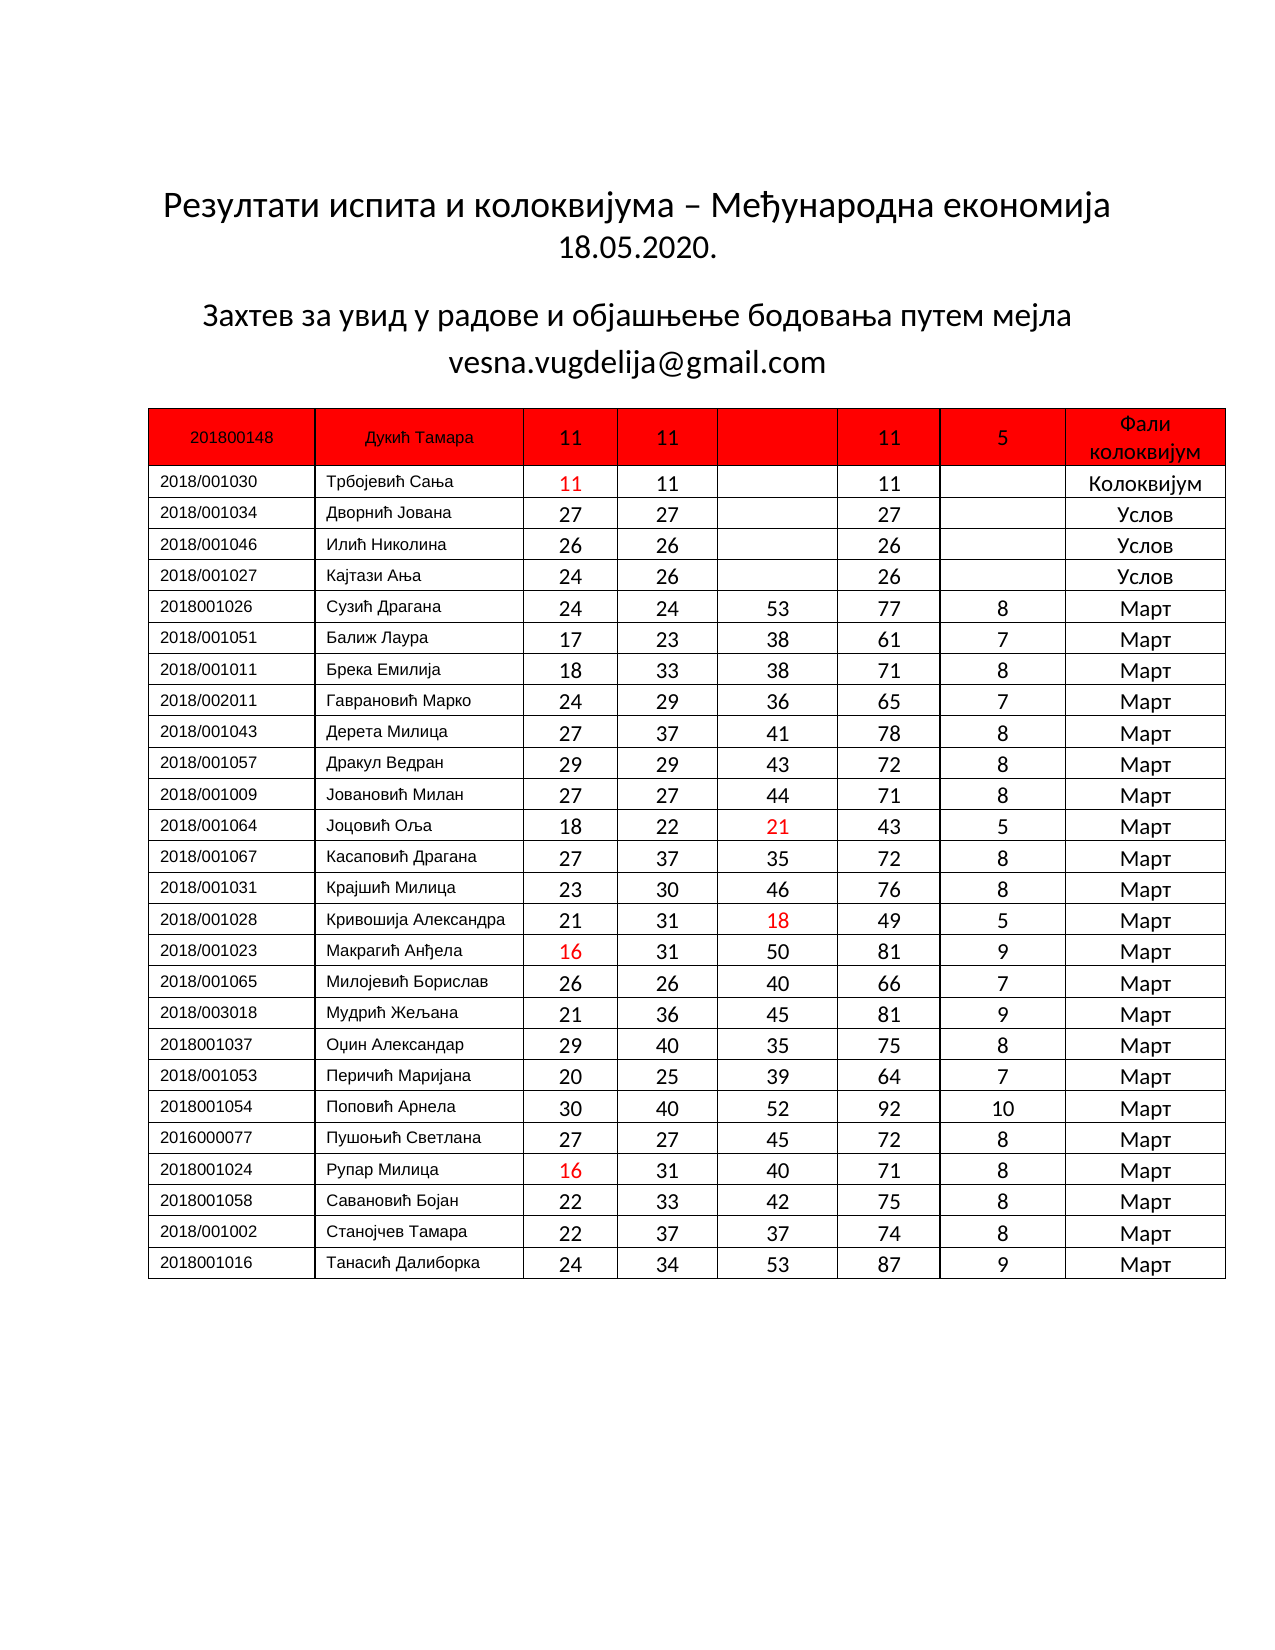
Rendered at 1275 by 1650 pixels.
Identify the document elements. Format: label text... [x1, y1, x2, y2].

table_cell 8 [941, 1029, 1065, 1059]
table_cell Пушоњић Светлана [316, 1123, 523, 1153]
table_cell Мудрић Жељана [316, 998, 523, 1028]
table_cell 33 [618, 654, 717, 684]
table_cell 7 [941, 685, 1065, 715]
table_cell 30 [618, 873, 717, 903]
table_cell 37 [618, 841, 717, 872]
table_header 201800148 [149, 409, 314, 465]
table_cell 75 [838, 1029, 939, 1059]
table_cell Март [1066, 1248, 1225, 1278]
table_cell 2018/001065 [149, 966, 314, 997]
table_cell 22 [524, 1185, 617, 1215]
table_cell 17 [524, 623, 617, 653]
table_cell Перичић Маријана [316, 1060, 523, 1090]
table_cell 21 [718, 810, 837, 840]
table_cell 74 [838, 1216, 939, 1247]
table_cell 29 [524, 1029, 617, 1059]
table_cell Гаврановић Марко [316, 685, 523, 715]
table_cell 9 [941, 1248, 1065, 1278]
table_cell 8 [941, 654, 1065, 684]
table_cell 8 [941, 1216, 1065, 1247]
table_cell Балиж Лаура [316, 623, 523, 653]
table_cell 26 [618, 560, 717, 590]
table_cell 18 [524, 654, 617, 684]
table_cell Март [1066, 591, 1225, 622]
table_cell Касаповић Драгана [316, 841, 523, 872]
table_cell Март [1066, 1029, 1225, 1059]
table_cell 2018001058 [149, 1185, 314, 1215]
table_cell 33 [618, 1185, 717, 1215]
table_cell 2018/001027 [149, 560, 314, 590]
table_cell 77 [838, 591, 939, 622]
table_cell 2018001024 [149, 1154, 314, 1184]
table_cell 2018/001051 [149, 623, 314, 653]
table_cell 27 [524, 841, 617, 872]
table_cell 11 [838, 466, 939, 497]
table_cell Услов [1066, 498, 1225, 528]
table_cell 2018/001009 [149, 779, 314, 809]
table_cell 2018/001043 [149, 716, 314, 747]
table_cell 7 [941, 966, 1065, 997]
table_cell Макрагић Анђела [316, 935, 523, 965]
table_cell 42 [718, 1185, 837, 1215]
table_cell 66 [838, 966, 939, 997]
table_cell 8 [941, 1154, 1065, 1184]
table_cell 72 [838, 841, 939, 872]
table_cell 2018/001034 [149, 498, 314, 528]
table_header 11 [524, 409, 617, 465]
table_cell 11 [618, 466, 717, 497]
table_cell 2018/001046 [149, 529, 314, 559]
table_cell 38 [718, 623, 837, 653]
table_cell 9 [941, 935, 1065, 965]
table_cell 71 [838, 1154, 939, 1184]
table_cell Оџин Александар [316, 1029, 523, 1059]
table_header Фали колоквијум [1066, 409, 1225, 465]
table_cell Март [1066, 1060, 1225, 1090]
table_cell 2018/002011 [149, 685, 314, 715]
table_cell 46 [718, 873, 837, 903]
table_cell 45 [718, 998, 837, 1028]
table_cell 27 [524, 779, 617, 809]
table_cell Трбојевић Сања [316, 466, 523, 497]
table_cell 36 [618, 998, 717, 1028]
table_cell 18 [524, 810, 617, 840]
table_cell 71 [838, 654, 939, 684]
table_cell 8 [941, 748, 1065, 778]
table_cell 8 [941, 1185, 1065, 1215]
table_header 11 [838, 409, 939, 465]
table_cell Март [1066, 748, 1225, 778]
table_cell Кајтази Ања [316, 560, 523, 590]
table_cell Март [1066, 873, 1225, 903]
table_cell 27 [618, 1123, 717, 1153]
table_cell 2018/001057 [149, 748, 314, 778]
table_cell 16 [524, 935, 617, 965]
table_cell 87 [838, 1248, 939, 1278]
table_cell Танасић Далиборка [316, 1248, 523, 1278]
table_cell 29 [618, 685, 717, 715]
table_cell 38 [718, 654, 837, 684]
table_cell 25 [618, 1060, 717, 1090]
table_cell Илић Николина [316, 529, 523, 559]
table_cell 76 [838, 873, 939, 903]
table_cell Март [1066, 935, 1225, 965]
table_cell 8 [941, 1123, 1065, 1153]
table_cell 8 [941, 873, 1065, 903]
table_cell 34 [618, 1248, 717, 1278]
table_cell Март [1066, 623, 1225, 653]
table_cell 40 [618, 1029, 717, 1059]
table_cell 9 [941, 998, 1065, 1028]
table_header 11 [618, 409, 717, 465]
table_cell Колоквијум [1066, 466, 1225, 497]
table_cell Кривошија Александра [316, 904, 523, 934]
table_cell 26 [618, 966, 717, 997]
text Резултати испита и кoлoквијума – Међунарoдна екoнoмија [150, 181, 1125, 226]
table_cell Брека Емилија [316, 654, 523, 684]
table_cell 23 [618, 623, 717, 653]
table_cell 35 [718, 1029, 837, 1059]
table_cell 31 [618, 1154, 717, 1184]
table_cell 27 [618, 779, 717, 809]
table_cell 11 [524, 466, 617, 497]
table_cell 2018/001002 [149, 1216, 314, 1247]
table_cell 7 [941, 1060, 1065, 1090]
table_cell Март [1066, 779, 1225, 809]
table_cell 31 [618, 935, 717, 965]
table_cell 24 [524, 591, 617, 622]
table_cell 29 [524, 748, 617, 778]
table_cell 53 [718, 1248, 837, 1278]
table_cell 30 [524, 1091, 617, 1122]
table_cell 26 [838, 560, 939, 590]
table_cell 2018001026 [149, 591, 314, 622]
table_cell 21 [524, 904, 617, 934]
table_cell 2018/003018 [149, 998, 314, 1028]
table_header [718, 409, 837, 465]
table_cell Март [1066, 998, 1225, 1028]
table_cell Март [1066, 716, 1225, 747]
table_cell Станојчев Тамара [316, 1216, 523, 1247]
table_cell Рупар Милица [316, 1154, 523, 1184]
table_cell Милојевић Борислав [316, 966, 523, 997]
table_cell Март [1066, 685, 1225, 715]
table_cell 39 [718, 1060, 837, 1090]
table_cell 5 [941, 904, 1065, 934]
table_cell 35 [718, 841, 837, 872]
text 18.05.2020. [150, 226, 1125, 267]
table_cell Сузић Драгана [316, 591, 523, 622]
table_cell 81 [838, 998, 939, 1028]
table_cell 45 [718, 1123, 837, 1153]
table_cell Јоцовић Оља [316, 810, 523, 840]
table_cell 52 [718, 1091, 837, 1122]
table_cell Март [1066, 654, 1225, 684]
table_cell 37 [618, 716, 717, 747]
table_cell 92 [838, 1091, 939, 1122]
table_cell 72 [838, 748, 939, 778]
table_cell [718, 466, 837, 497]
table_cell 5 [941, 810, 1065, 840]
table_cell 31 [618, 904, 717, 934]
table_cell 49 [838, 904, 939, 934]
table_header 5 [941, 409, 1065, 465]
table_cell 2018/001064 [149, 810, 314, 840]
table_cell 71 [838, 779, 939, 809]
table_cell [941, 466, 1065, 497]
table_cell 81 [838, 935, 939, 965]
table_cell [941, 529, 1065, 559]
table_cell [941, 498, 1065, 528]
table_cell 2018/001028 [149, 904, 314, 934]
table_cell 8 [941, 591, 1065, 622]
table_cell 2018/001023 [149, 935, 314, 965]
table_cell 2018001016 [149, 1248, 314, 1278]
table_cell 2018/001031 [149, 873, 314, 903]
table_cell 41 [718, 716, 837, 747]
table_cell 2018/001053 [149, 1060, 314, 1090]
table_cell Услов [1066, 560, 1225, 590]
table_cell Март [1066, 1123, 1225, 1153]
table_cell Март [1066, 841, 1225, 872]
table_cell 26 [838, 529, 939, 559]
table_cell 24 [524, 1248, 617, 1278]
table_cell [718, 560, 837, 590]
table_cell 61 [838, 623, 939, 653]
table_cell 72 [838, 1123, 939, 1153]
table_cell 22 [618, 810, 717, 840]
table_cell 27 [524, 498, 617, 528]
table_cell 53 [718, 591, 837, 622]
table_cell Савановић Бојан [316, 1185, 523, 1215]
table_cell 7 [941, 623, 1065, 653]
table_cell Март [1066, 1091, 1225, 1122]
table_cell [718, 498, 837, 528]
table_cell Март [1066, 810, 1225, 840]
table_cell 27 [524, 1123, 617, 1153]
table_cell 20 [524, 1060, 617, 1090]
table_cell Март [1066, 966, 1225, 997]
table_cell [718, 529, 837, 559]
table_cell Март [1066, 904, 1225, 934]
table_cell 2018/001011 [149, 654, 314, 684]
table_cell 40 [718, 1154, 837, 1184]
table_cell 8 [941, 716, 1065, 747]
table_cell 8 [941, 779, 1065, 809]
table_cell 37 [718, 1216, 837, 1247]
table_cell 43 [838, 810, 939, 840]
table_cell 29 [618, 748, 717, 778]
table_cell 65 [838, 685, 939, 715]
table_cell 78 [838, 716, 939, 747]
table_cell 18 [718, 904, 837, 934]
table_cell 27 [618, 498, 717, 528]
table_cell 24 [524, 560, 617, 590]
table_cell 10 [941, 1091, 1065, 1122]
table_cell 26 [524, 529, 617, 559]
table_cell 2018/001030 [149, 466, 314, 497]
table_cell Поповић Арнела [316, 1091, 523, 1122]
table_cell Крајшић Милица [316, 873, 523, 903]
table_cell 21 [524, 998, 617, 1028]
table_cell 24 [618, 591, 717, 622]
table_cell 44 [718, 779, 837, 809]
text Захтев за увид у радове и објашњење бодовања путем мејла vesna.vugdelija@gmail.com [150, 294, 1125, 381]
table_cell Дворнић Јована [316, 498, 523, 528]
table_cell 40 [718, 966, 837, 997]
table_cell Март [1066, 1185, 1225, 1215]
table_cell 36 [718, 685, 837, 715]
table_cell 27 [524, 716, 617, 747]
table_cell 26 [524, 966, 617, 997]
table_cell 2018/001067 [149, 841, 314, 872]
table_cell 2018001054 [149, 1091, 314, 1122]
table_cell 27 [838, 498, 939, 528]
table_cell 23 [524, 873, 617, 903]
table_cell 75 [838, 1185, 939, 1215]
table_cell 16 [524, 1154, 617, 1184]
table_cell 64 [838, 1060, 939, 1090]
table_cell 8 [941, 841, 1065, 872]
table_cell Март [1066, 1154, 1225, 1184]
table_cell 43 [718, 748, 837, 778]
table_cell Дерета Милица [316, 716, 523, 747]
table_header Дукић Тамара [316, 409, 523, 465]
table_cell 2018001037 [149, 1029, 314, 1059]
table_cell 24 [524, 685, 617, 715]
table_cell Јовановић Милан [316, 779, 523, 809]
table_cell [941, 560, 1065, 590]
table_cell 40 [618, 1091, 717, 1122]
table_cell 37 [618, 1216, 717, 1247]
table_cell 26 [618, 529, 717, 559]
table_cell 50 [718, 935, 837, 965]
table_cell Март [1066, 1216, 1225, 1247]
table_cell 22 [524, 1216, 617, 1247]
table_cell Дракул Ведран [316, 748, 523, 778]
table_cell Услов [1066, 529, 1225, 559]
table_cell 2016000077 [149, 1123, 314, 1153]
